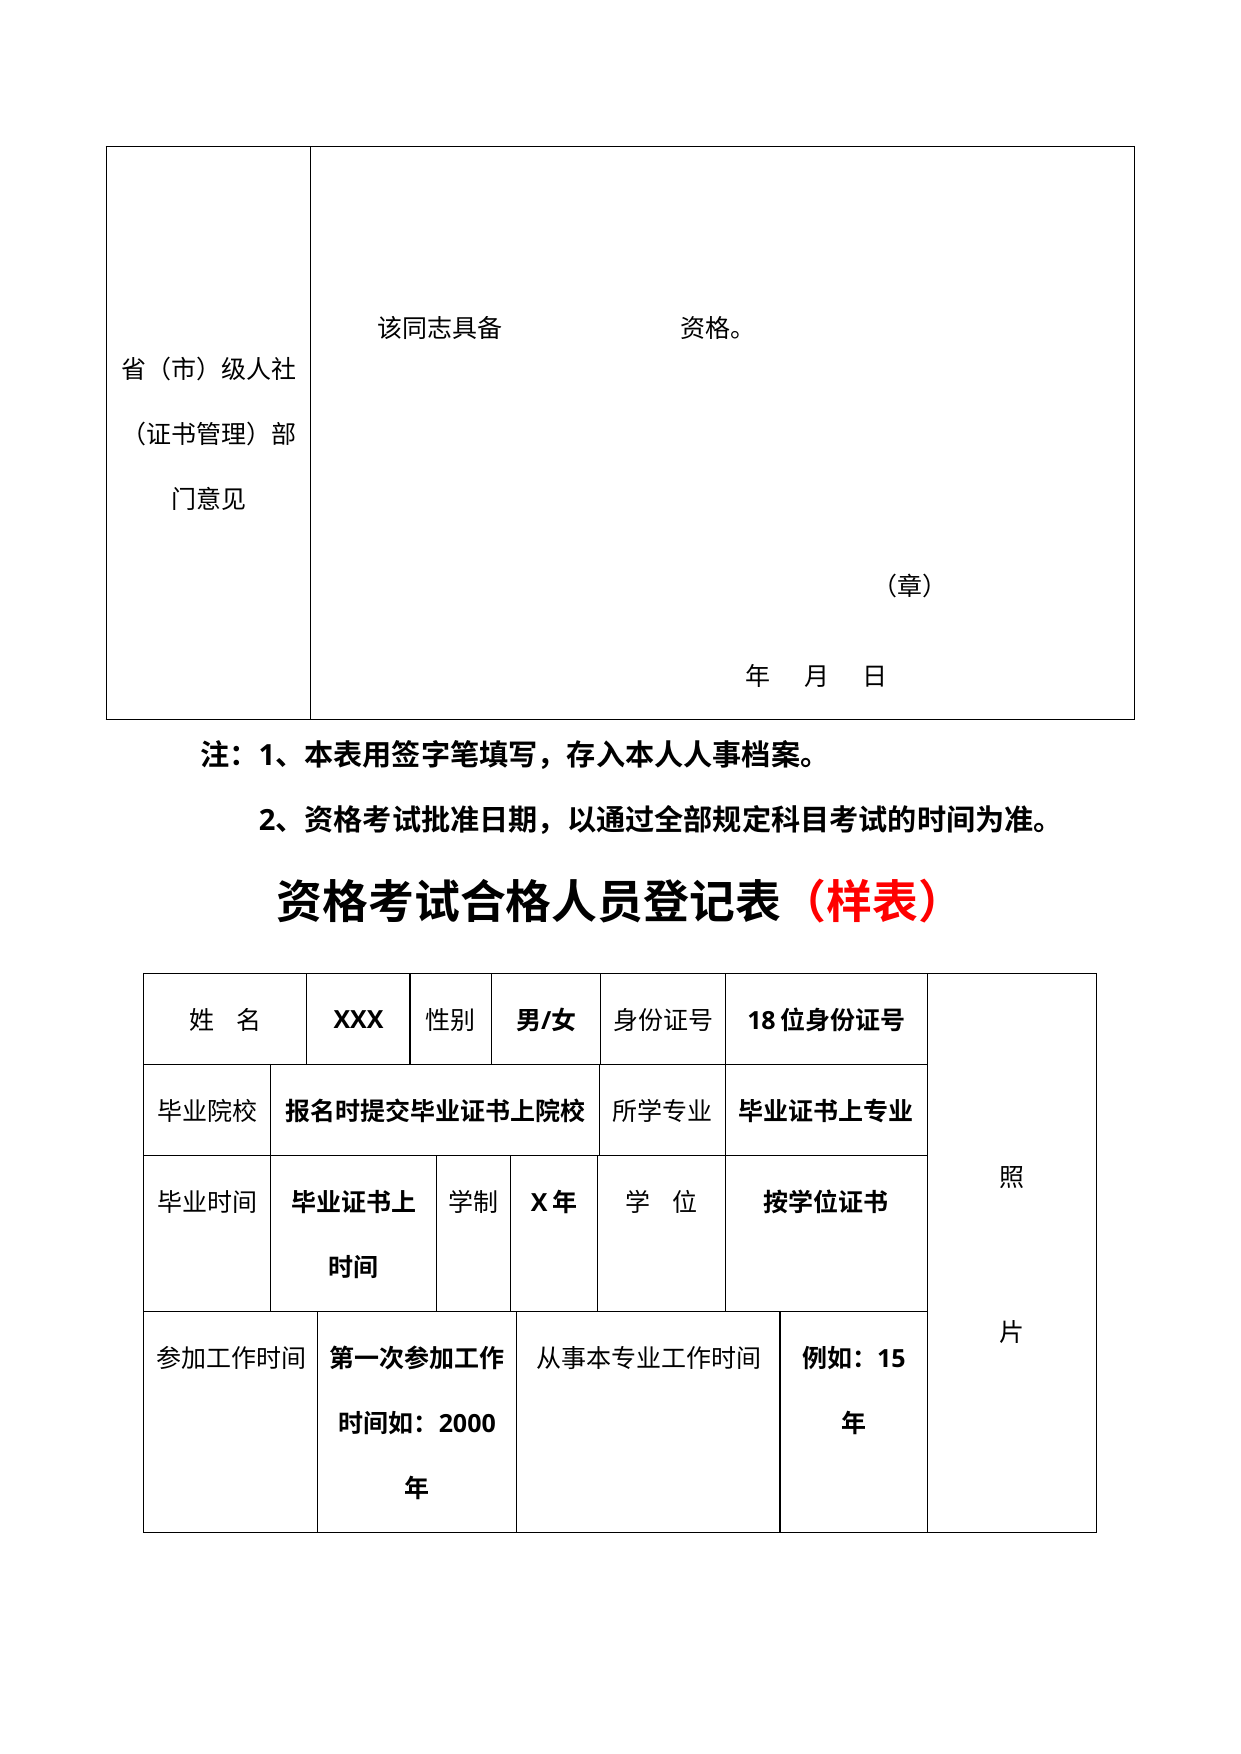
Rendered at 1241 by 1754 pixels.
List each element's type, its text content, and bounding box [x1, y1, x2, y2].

text 资格考试合格人员登记表（样表） [171, 850, 1069, 948]
table_cell 毕业院校 [144, 1065, 270, 1155]
table_cell 报名时提交毕业证书上院校 [271, 1065, 599, 1155]
table_cell 省（市）级人社（证书管理）部门意见 [107, 147, 310, 719]
table_cell X年 [511, 1156, 597, 1311]
table_cell 该同志具备 资格。 （章） 年 月 日 [311, 147, 1134, 719]
table_cell 第一次参加工作时间如：2000年 [318, 1312, 516, 1532]
table_header 身份证号 [601, 974, 725, 1064]
table_cell 所学专业 [600, 1065, 725, 1155]
table_cell 从事本专业工作时间 [517, 1312, 779, 1532]
table_header 18位身份证号 [726, 974, 927, 1064]
table_cell 毕业时间 [144, 1156, 270, 1311]
table_header XXX [307, 974, 409, 1064]
table_cell 按学位证书 [726, 1156, 927, 1311]
table_cell 参加工作时间 [144, 1312, 317, 1532]
table_header 姓 名 [144, 974, 306, 1064]
table_header 男/女 [492, 974, 600, 1064]
table_cell 例如：15年 [781, 1312, 927, 1532]
table_header 照 片 [928, 974, 1096, 1532]
table_header 性别 [411, 974, 491, 1064]
table_cell 毕业证书上时间 [271, 1156, 436, 1311]
table_cell 学制 [437, 1156, 510, 1311]
text 2、资格考试批准日期，以通过全部规定科目考试的时间为准。 [171, 785, 1069, 850]
table_cell 学 位 [598, 1156, 725, 1311]
text 注：1、本表用签字笔填写，存入本人人事档案。 [171, 720, 1069, 785]
table_cell 毕业证书上专业 [726, 1065, 927, 1155]
